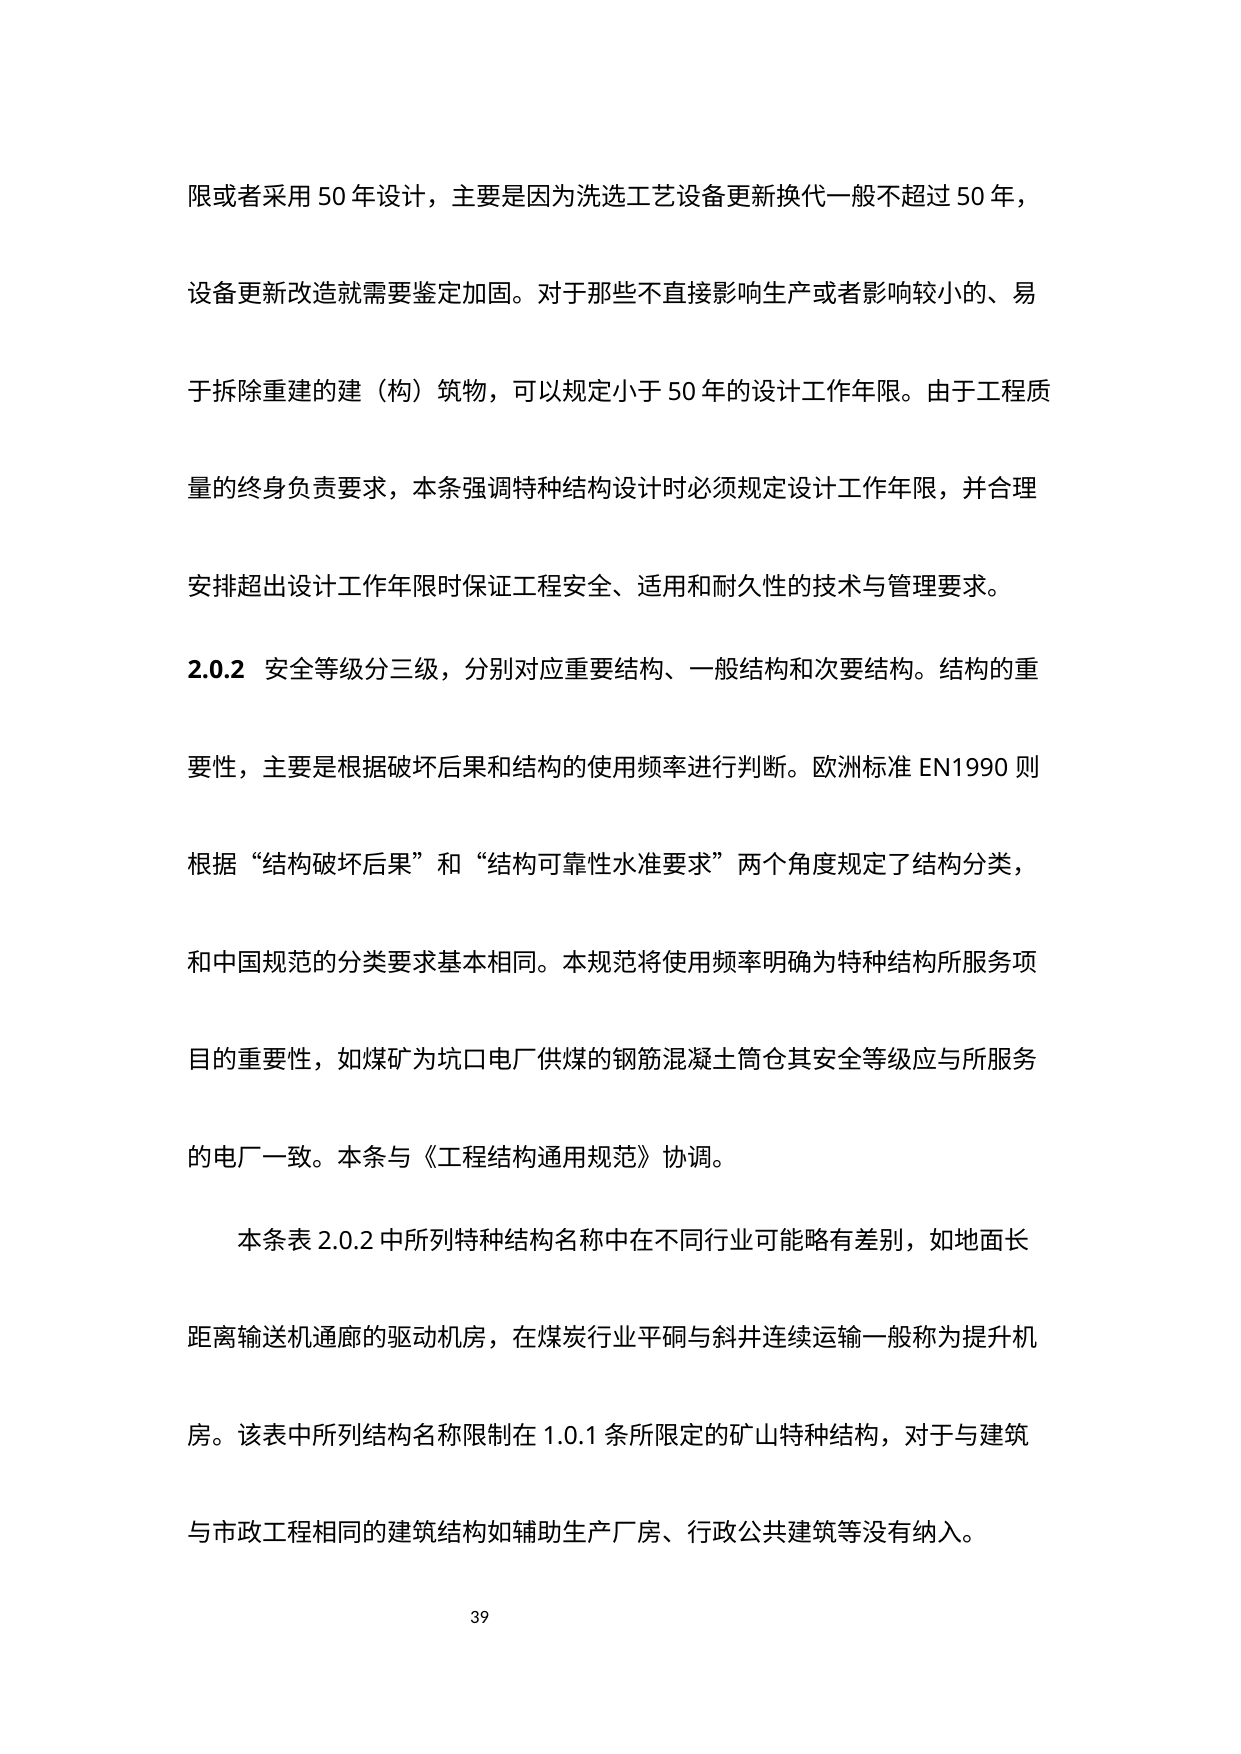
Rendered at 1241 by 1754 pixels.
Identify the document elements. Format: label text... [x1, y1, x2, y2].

text 本条表2.0.2中所列特种结构名称中在不同行业可能略有差别，如地面长距离输送机通廊的驱动机房，在煤炭行业平硐与斜井连续运输一般称为提升机房。该表中所列结构名称限制在1.0.1条所限定的矿山特种结构，对于与建筑与市政工程相同的建筑结构如辅助生产厂房、行政公共建筑等没有纳入。 [187, 1206, 1053, 1563]
text 2.0.2 安全等级分三级，分别对应重要结构、一般结构和次要结构。结构的重要性，主要是根据破坏后果和结构的使用频率进行判断。欧洲标准 EN1990 则根据“结构破坏后果”和“结构可靠性水准要求”两个角度规定了结构分类，和中国规范的分类要求基本相同。本规范将使用频率明确为特种结构所服务项目的重要性，如煤矿为坑口电厂供煤的钢筋混凝土筒仓其安全等级应与所服务的电厂一致。本条与《工程结构通用规范》协调。 [187, 635, 1053, 1188]
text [187, 162, 1053, 617]
